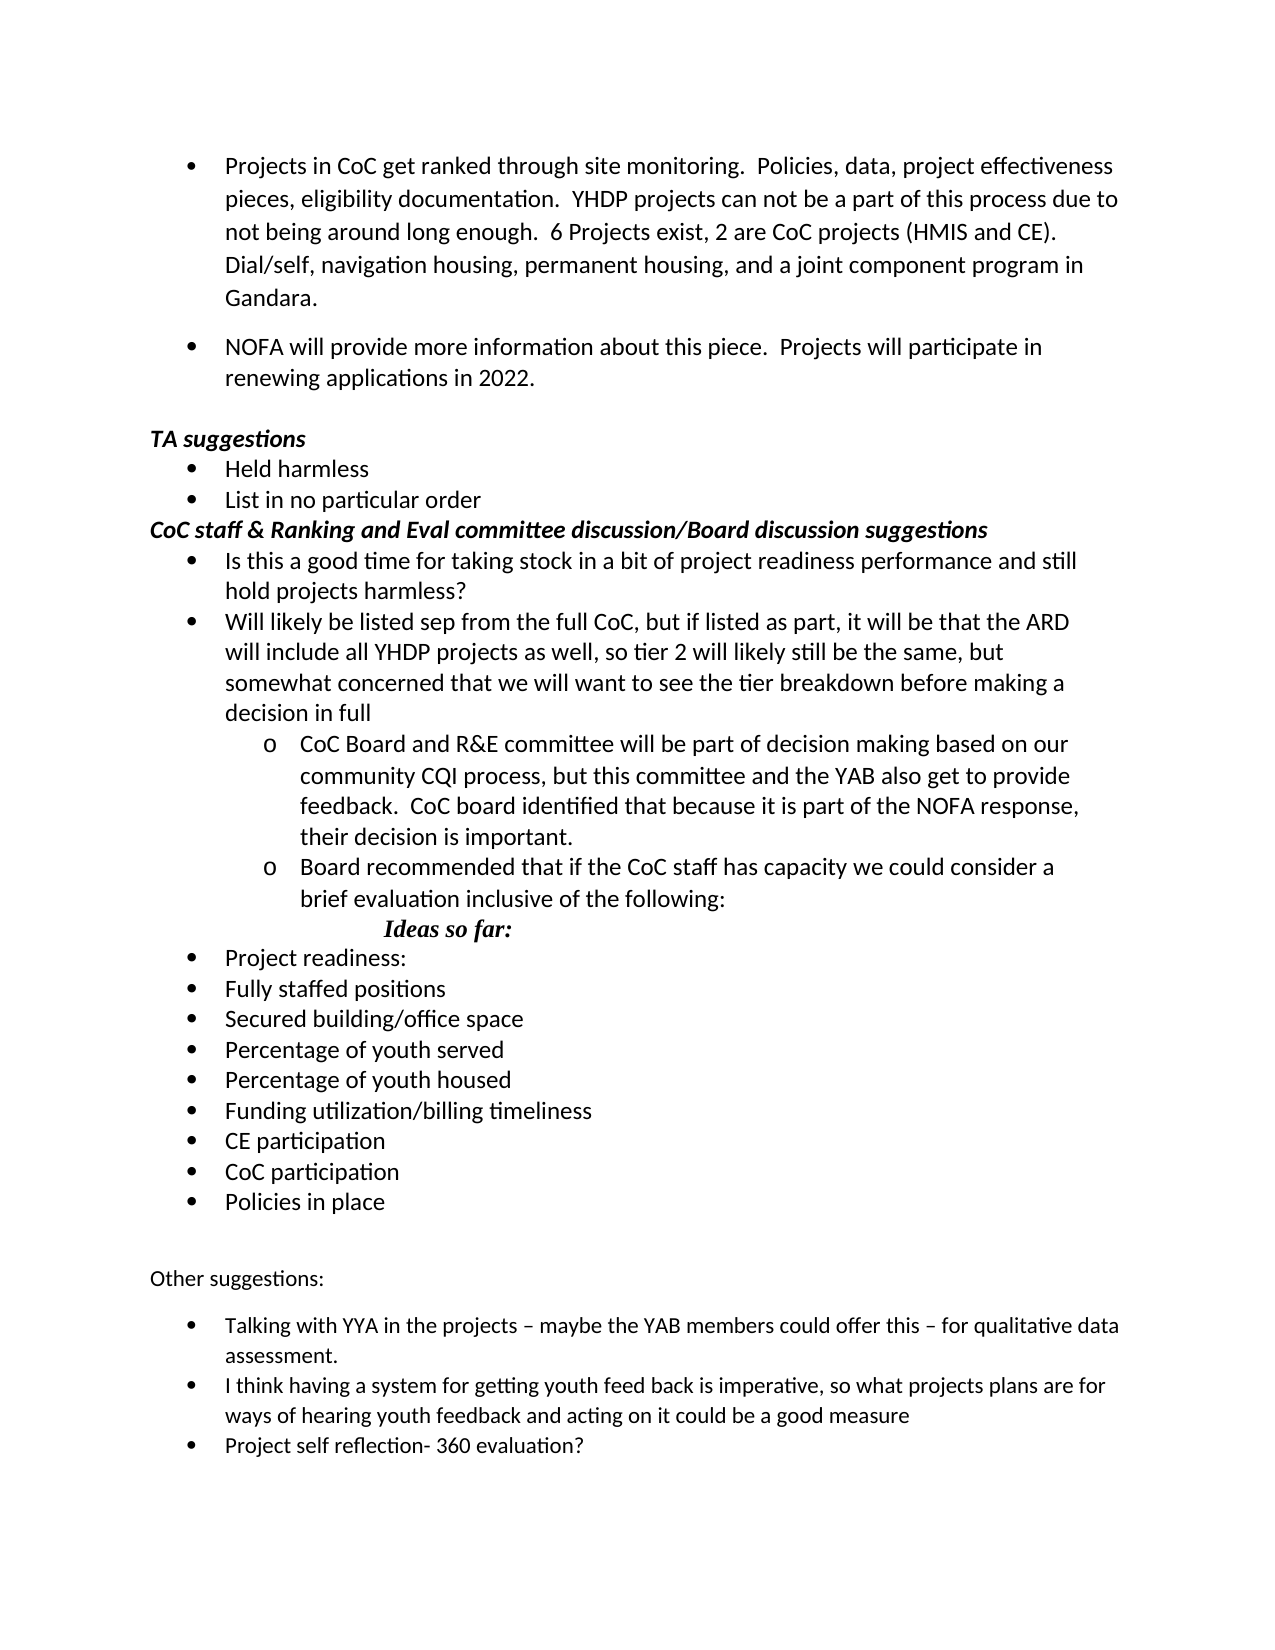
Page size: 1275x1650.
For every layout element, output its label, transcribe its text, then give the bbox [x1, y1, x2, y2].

list NOFA will provide more information about this piece. Projects will participate in renewing applications in 2022. [187, 331, 1087, 392]
list Funding utilization/billing timeliness [187, 1095, 1087, 1126]
list Project self reflection- 360 evaluation? [187, 1432, 1125, 1460]
list Board recommended that if the CoC staff has capacity we could consider a brief evaluation inclusive of the following: [262, 851, 1087, 914]
list Will likely be listed sep from the full CoC, but if listed as part, it will be that the ARD will include all YHDP projects as well, so tier 2 will likely still be the same, but somewhat concerned that we will want to see the tier breakdown before making a decision in full [187, 606, 1087, 728]
list Is this a good time for taking stock in a bit of project readiness performance and still hold projects harmless? [187, 545, 1087, 606]
list CoC participation [187, 1156, 1087, 1187]
list Projects in CoC get ranked through site monitoring. Policies, data, project effectiveness pieces, eligibility documentation. YHDP projects can not be a part of this process due to not being around long enough. 6 Projects exist, 2 are CoC projects (HMIS and CE). Dial/self, navigation housing, permanent housing, and a joint component program in Gandara. [187, 150, 1125, 312]
list Secured building/office space [187, 1003, 1087, 1034]
text Ideas so far: [384, 914, 1087, 942]
text TA suggestions [150, 423, 1087, 453]
list List in no particular order [187, 484, 1087, 514]
text Other suggestions: [150, 1264, 1125, 1292]
list CE participation [187, 1126, 1087, 1156]
list CoC Board and R&E committee will be part of decision making based on our community CQI process, but this committee and the YAB also get to provide feedback. CoC board identified that because it is part of the NOFA response, their decision is important. [262, 728, 1087, 851]
list Percentage of youth housed [187, 1064, 1087, 1095]
list Fully staffed positions [187, 973, 1087, 1003]
list Held harmless [187, 453, 1087, 484]
list Percentage of youth served [187, 1034, 1087, 1064]
list Project readiness: [187, 942, 1087, 973]
list I think having a system for getting youth feed back is imperative, so what projects plans are for ways of hearing youth feedback and acting on it could be a good measure [187, 1371, 1125, 1429]
list Policies in place [187, 1187, 1087, 1217]
list Talking with YYA in the projects – maybe the YAB members could offer this – for qualitative data assessment. [187, 1311, 1125, 1369]
text CoC staff & Ranking and Eval committee discussion/Board discussion suggestions [150, 514, 1087, 545]
